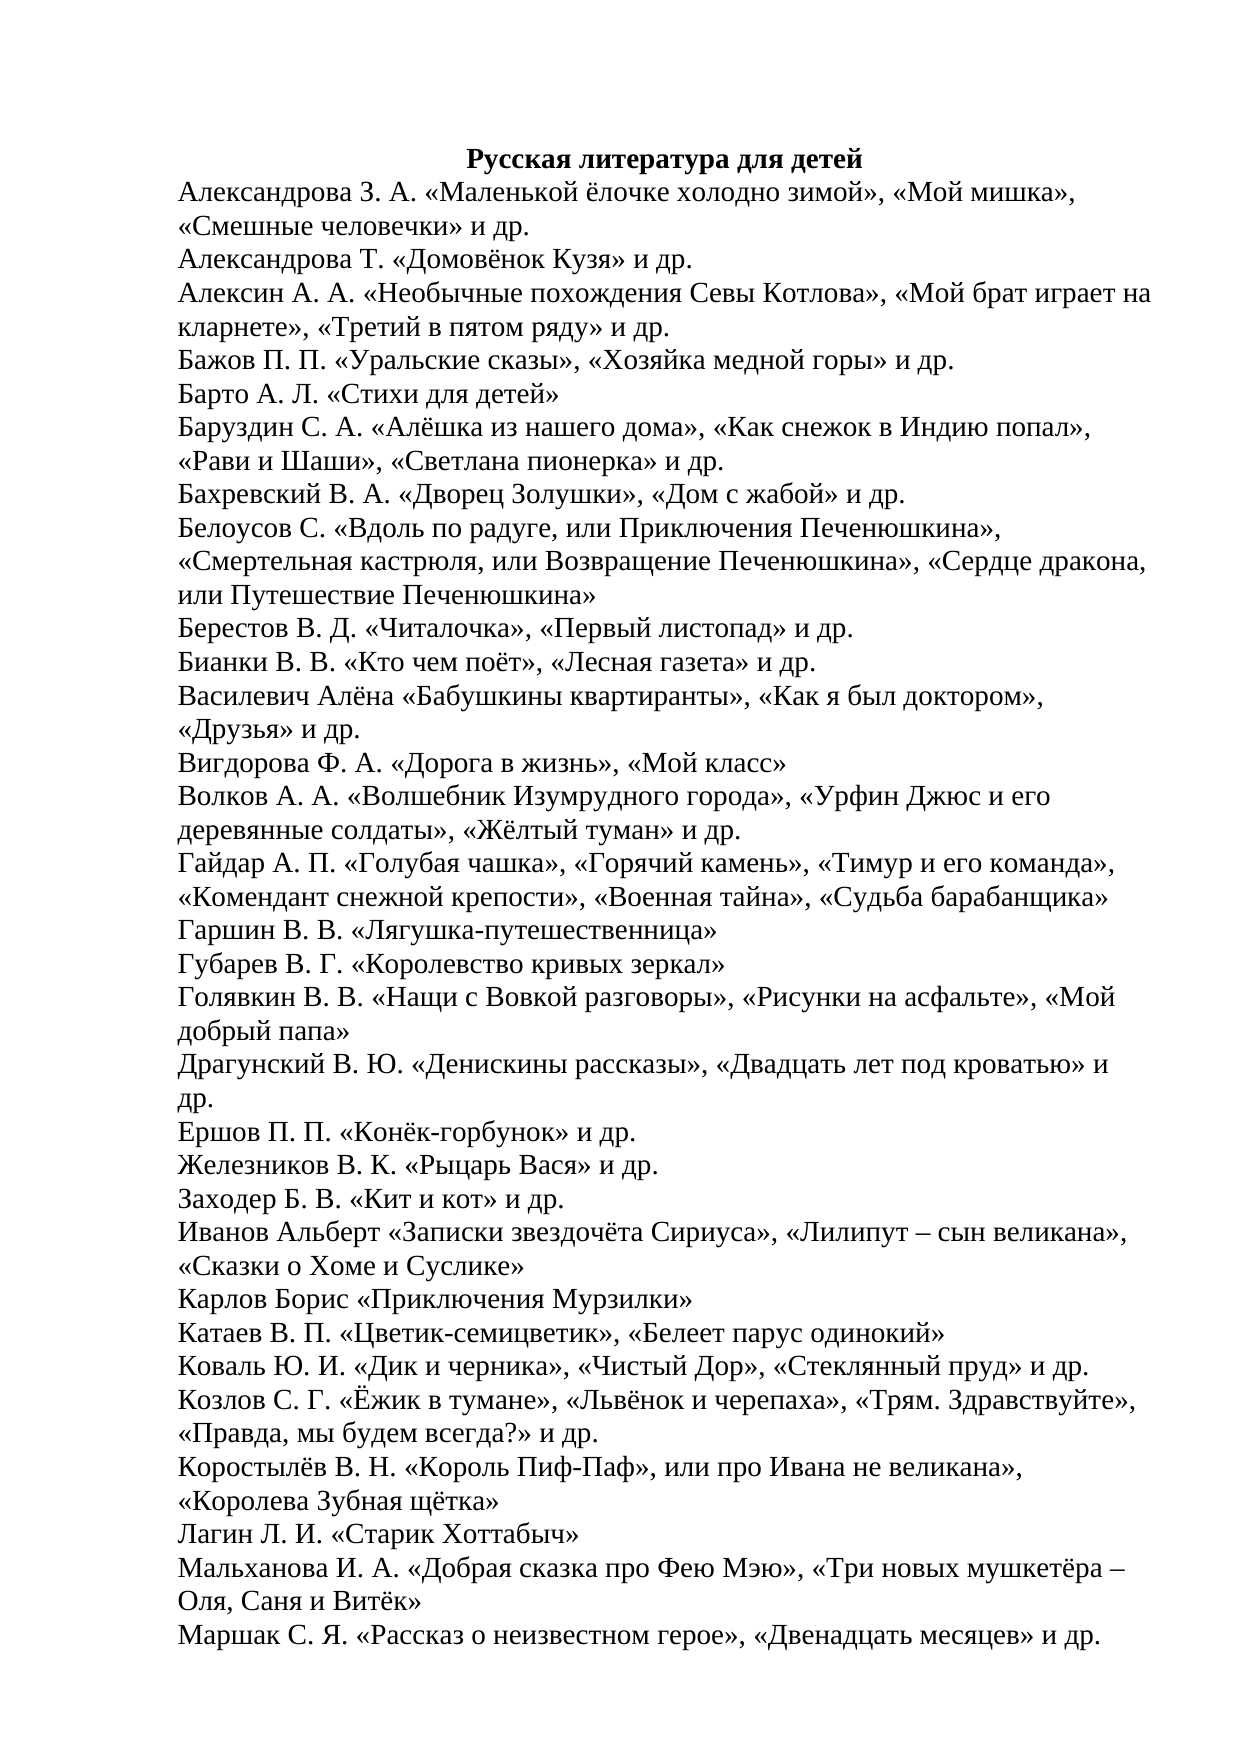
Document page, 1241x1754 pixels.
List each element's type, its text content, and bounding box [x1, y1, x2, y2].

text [177, 174, 1152, 1650]
text Русская литература для детей [177, 141, 1152, 174]
